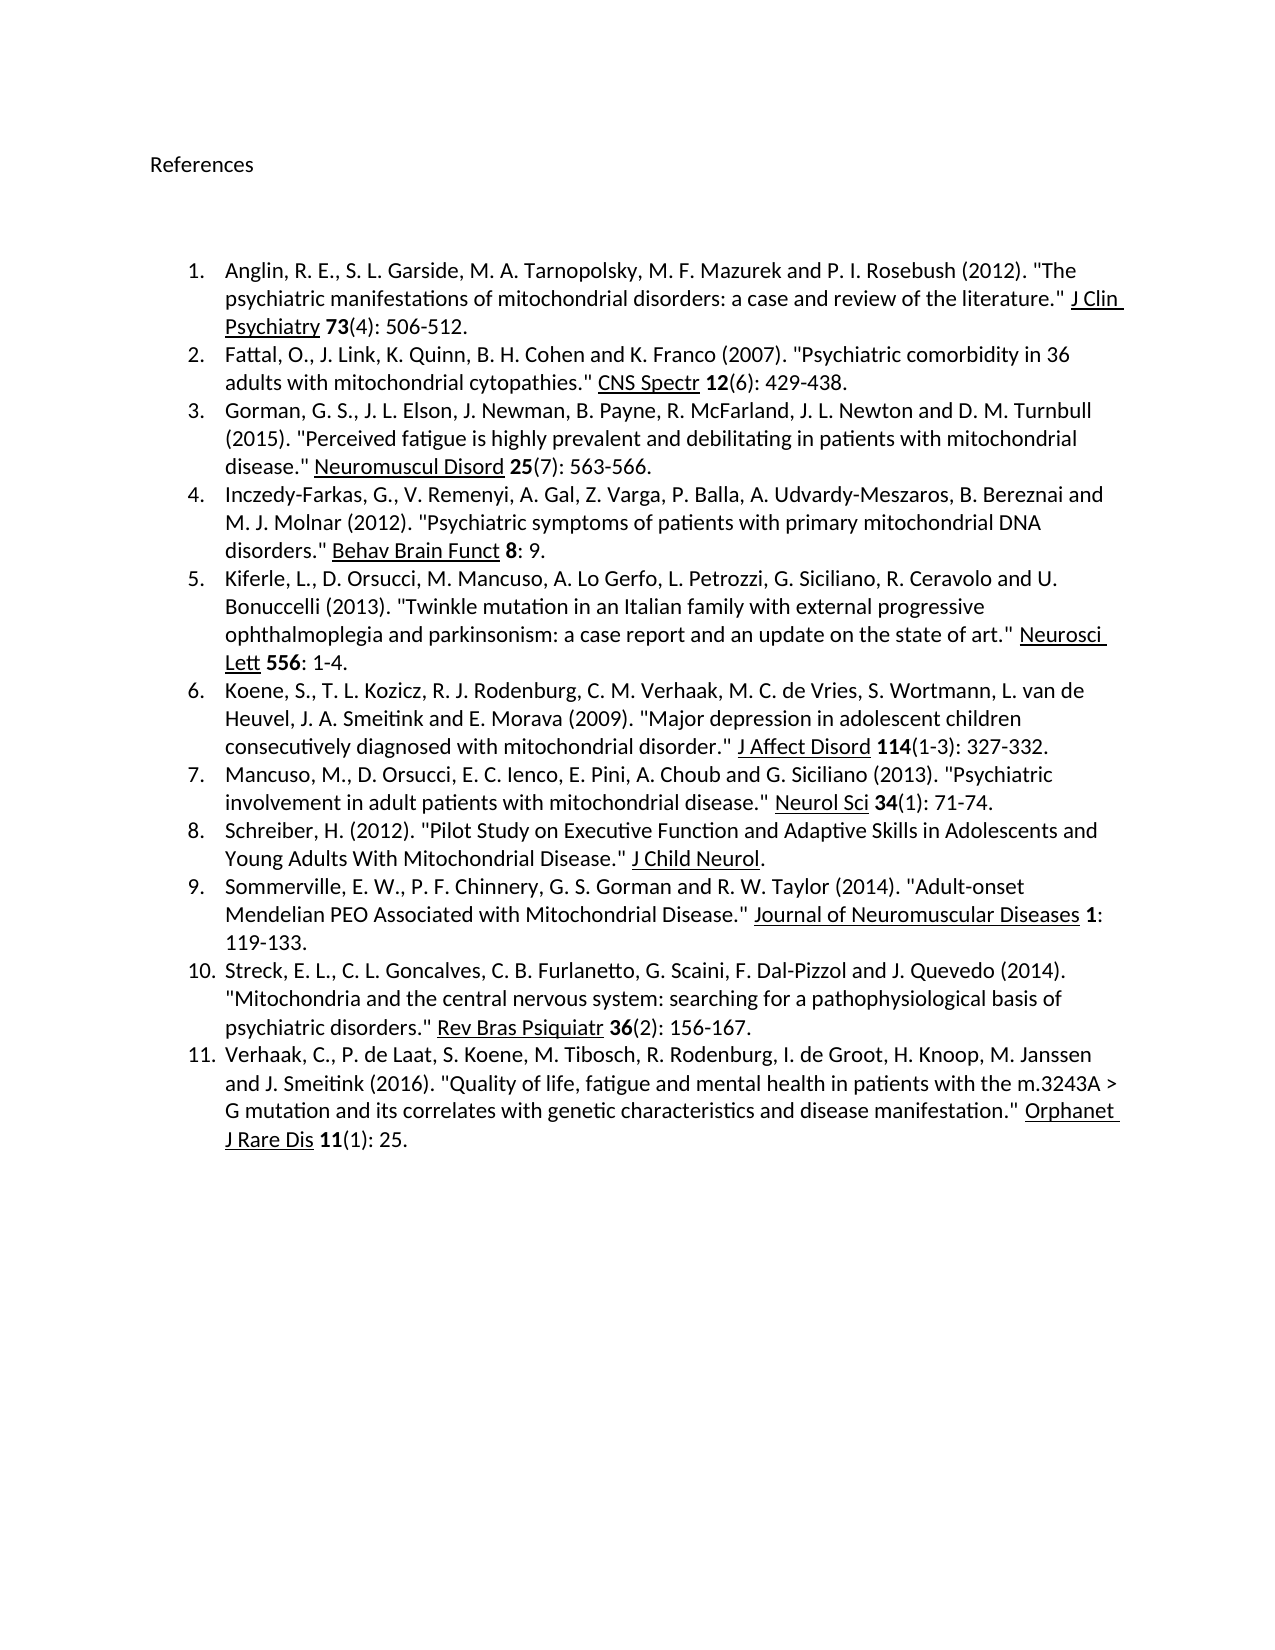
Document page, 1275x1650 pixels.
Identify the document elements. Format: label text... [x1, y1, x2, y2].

text References [150, 150, 1125, 178]
list Anglin, R. E., S. L. Garside, M. A. Tarnopolsky, M. F. Mazurek and P. I. Rosebush (2012). "The psychiatric manifestations of mitochondrial disorders: a case and review of the literature." J Clin Psychiatry 73(4): 506-512. [187, 256, 1125, 340]
list Kiferle, L., D. Orsucci, M. Mancuso, A. Lo Gerfo, L. Petrozzi, G. Siciliano, R. Ceravolo and U. Bonuccelli (2013). "Twinkle mutation in an Italian family with external progressive ophthalmoplegia and parkinsonism: a case report and an update on the state of art." Neurosci Lett 556: 1-4. [187, 564, 1125, 676]
list Fattal, O., J. Link, K. Quinn, B. H. Cohen and K. Franco (2007). "Psychiatric comorbidity in 36 adults with mitochondrial cytopathies." CNS Spectr 12(6): 429-438. [187, 340, 1125, 396]
list Sommerville, E. W., P. F. Chinnery, G. S. Gorman and R. W. Taylor (2014). "Adult-onset Mendelian PEO Associated with Mitochondrial Disease." Journal of Neuromuscular Diseases 1: 119-133. [187, 872, 1125, 957]
list Mancuso, M., D. Orsucci, E. C. Ienco, E. Pini, A. Choub and G. Siciliano (2013). "Psychiatric involvement in adult patients with mitochondrial disease." Neurol Sci 34(1): 71-74. [187, 760, 1125, 816]
list Streck, E. L., C. L. Goncalves, C. B. Furlanetto, G. Scaini, F. Dal-Pizzol and J. Quevedo (2014). "Mitochondria and the central nervous system: searching for a pathophysiological basis of psychiatric disorders." Rev Bras Psiquiatr 36(2): 156-167. [187, 957, 1125, 1041]
list Verhaak, C., P. de Laat, S. Koene, M. Tibosch, R. Rodenburg, I. de Groot, H. Knoop, M. Janssen and J. Smeitink (2016). "Quality of life, fatigue and mental health in patients with the m.3243A > G mutation and its correlates with genetic characteristics and disease manifestation." Orphanet J Rare Dis 11(1): 25. [187, 1041, 1125, 1153]
list Inczedy-Farkas, G., V. Remenyi, A. Gal, Z. Varga, P. Balla, A. Udvardy-Meszaros, B. Bereznai and M. J. Molnar (2012). "Psychiatric symptoms of patients with primary mitochondrial DNA disorders." Behav Brain Funct 8: 9. [187, 480, 1125, 564]
list Gorman, G. S., J. L. Elson, J. Newman, B. Payne, R. McFarland, J. L. Newton and D. M. Turnbull (2015). "Perceived fatigue is highly prevalent and debilitating in patients with mitochondrial disease." Neuromuscul Disord 25(7): 563-566. [187, 396, 1125, 480]
list Schreiber, H. (2012). "Pilot Study on Executive Function and Adaptive Skills in Adolescents and Young Adults With Mitochondrial Disease." J Child Neurol. [187, 816, 1125, 872]
list Koene, S., T. L. Kozicz, R. J. Rodenburg, C. M. Verhaak, M. C. de Vries, S. Wortmann, L. van de Heuvel, J. A. Smeitink and E. Morava (2009). "Major depression in adolescent children consecutively diagnosed with mitochondrial disorder." J Affect Disord 114(1-3): 327-332. [187, 676, 1125, 760]
